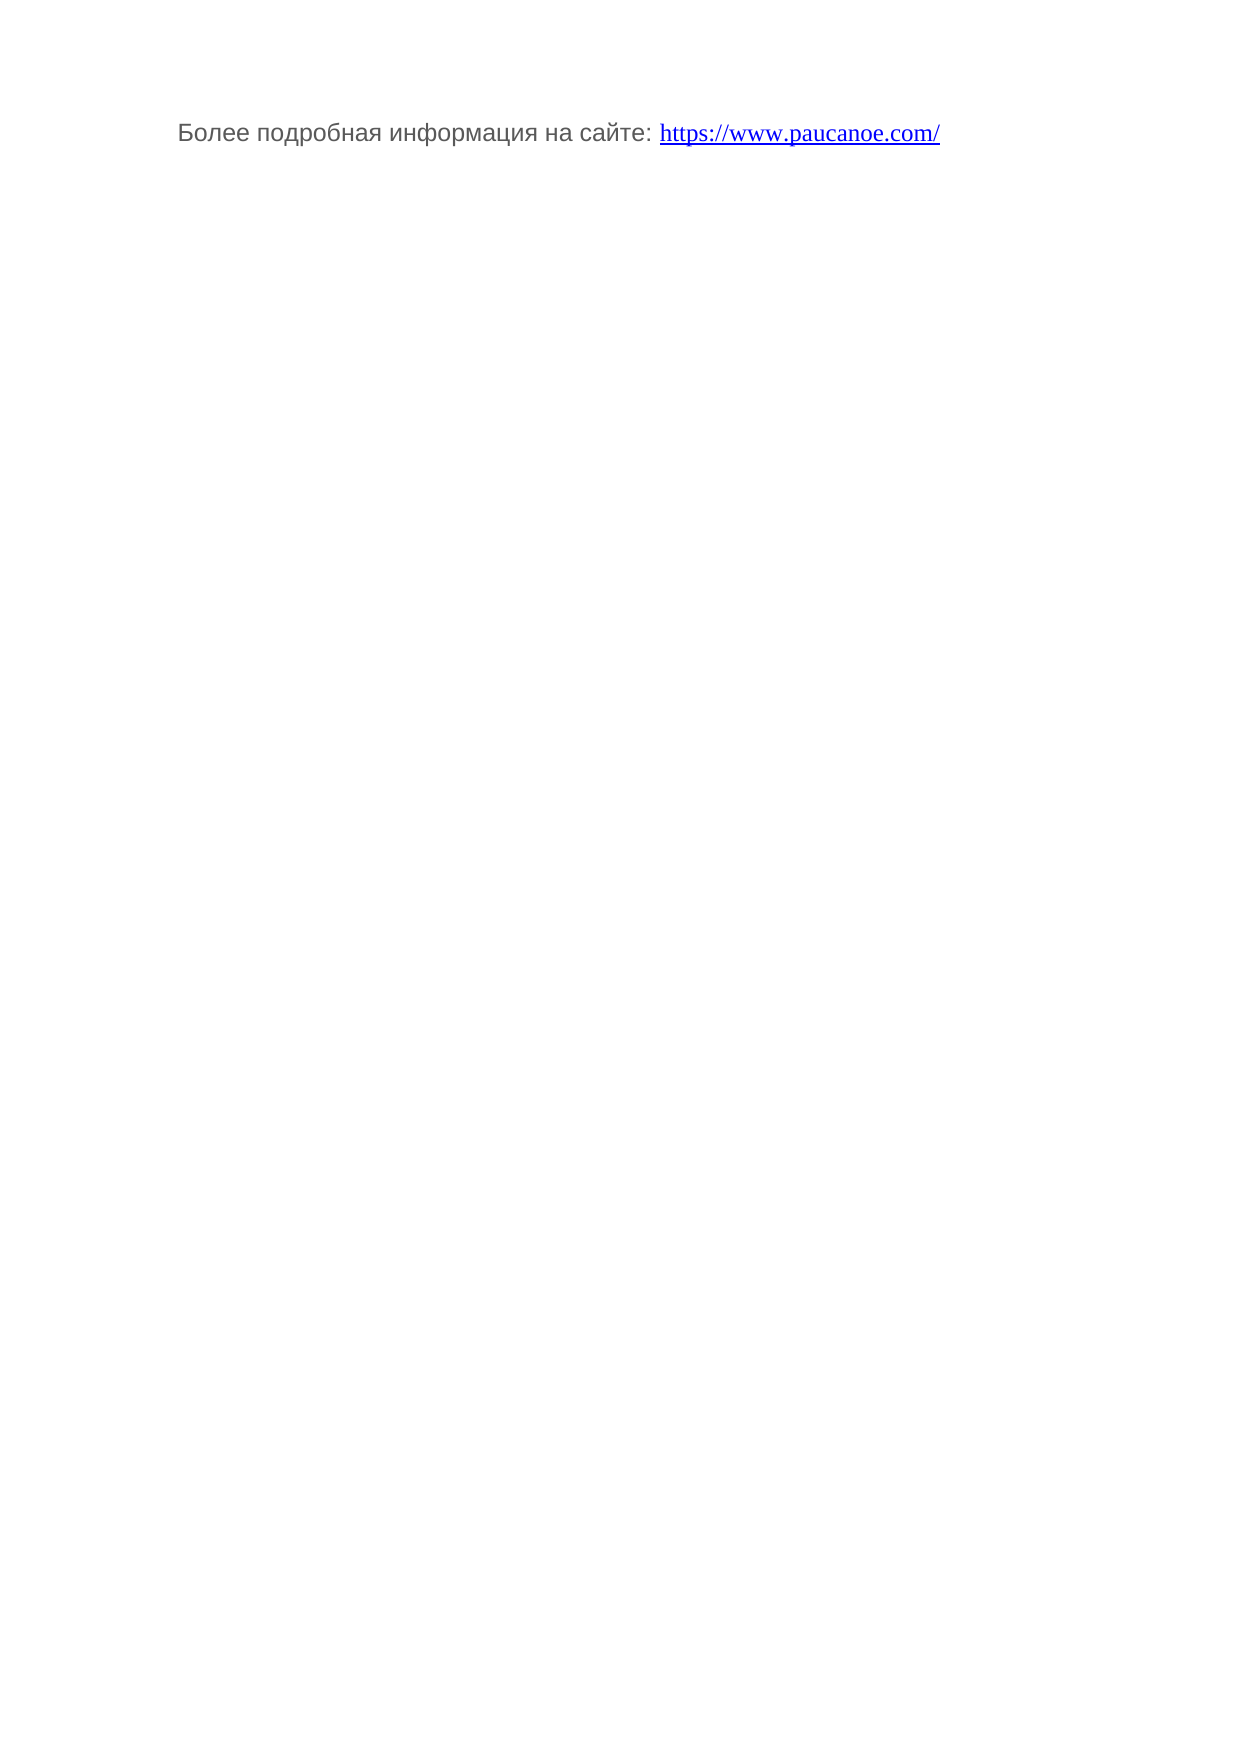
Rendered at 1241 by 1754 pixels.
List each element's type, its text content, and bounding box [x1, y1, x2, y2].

text Более подробная информация на сайте: https://www.paucanoe.com/ [177, 118, 1152, 147]
